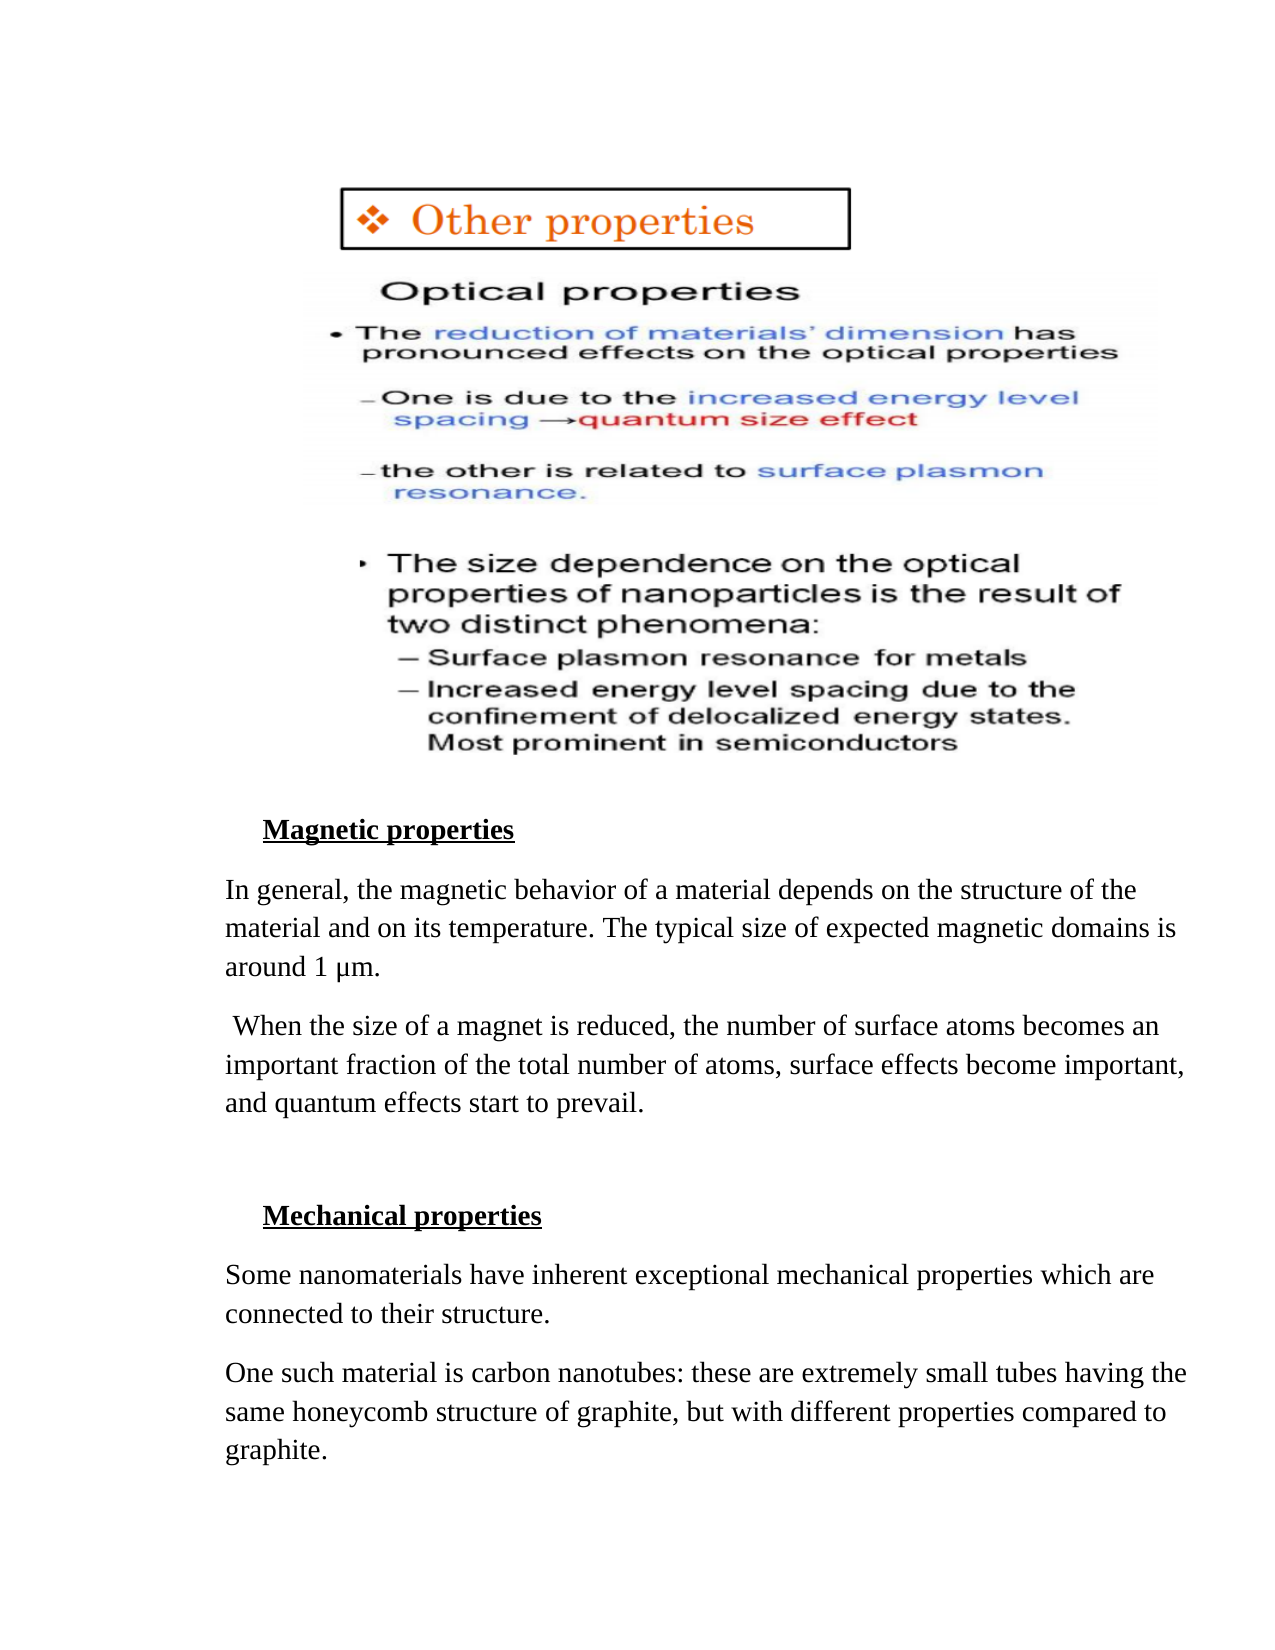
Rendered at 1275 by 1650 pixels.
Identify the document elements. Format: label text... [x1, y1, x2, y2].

text One such material is carbon nanotubes: these are extremely small tubes having the same honeycomb structure of graphite, but with different properties compared to graphite. [225, 1355, 1192, 1466]
text Some nanomaterials have inherent exceptional mechanical properties which are connected to their structure. [225, 1257, 1192, 1329]
text Mechanical properties [262, 1198, 1192, 1231]
text In general, the magnetic behavior of a material depends on the structure of the material and on its temperature. The typical size of expected magnetic domains is around 1 μm. [225, 872, 1192, 982]
text Magnetic properties [262, 812, 1192, 846]
picture [262, 150, 1243, 788]
text When the size of a magnet is reduced, the number of surface atoms becomes an important fraction of the total number of atoms, surface effects become important, and quantum effects start to prevail. [225, 1008, 1192, 1119]
